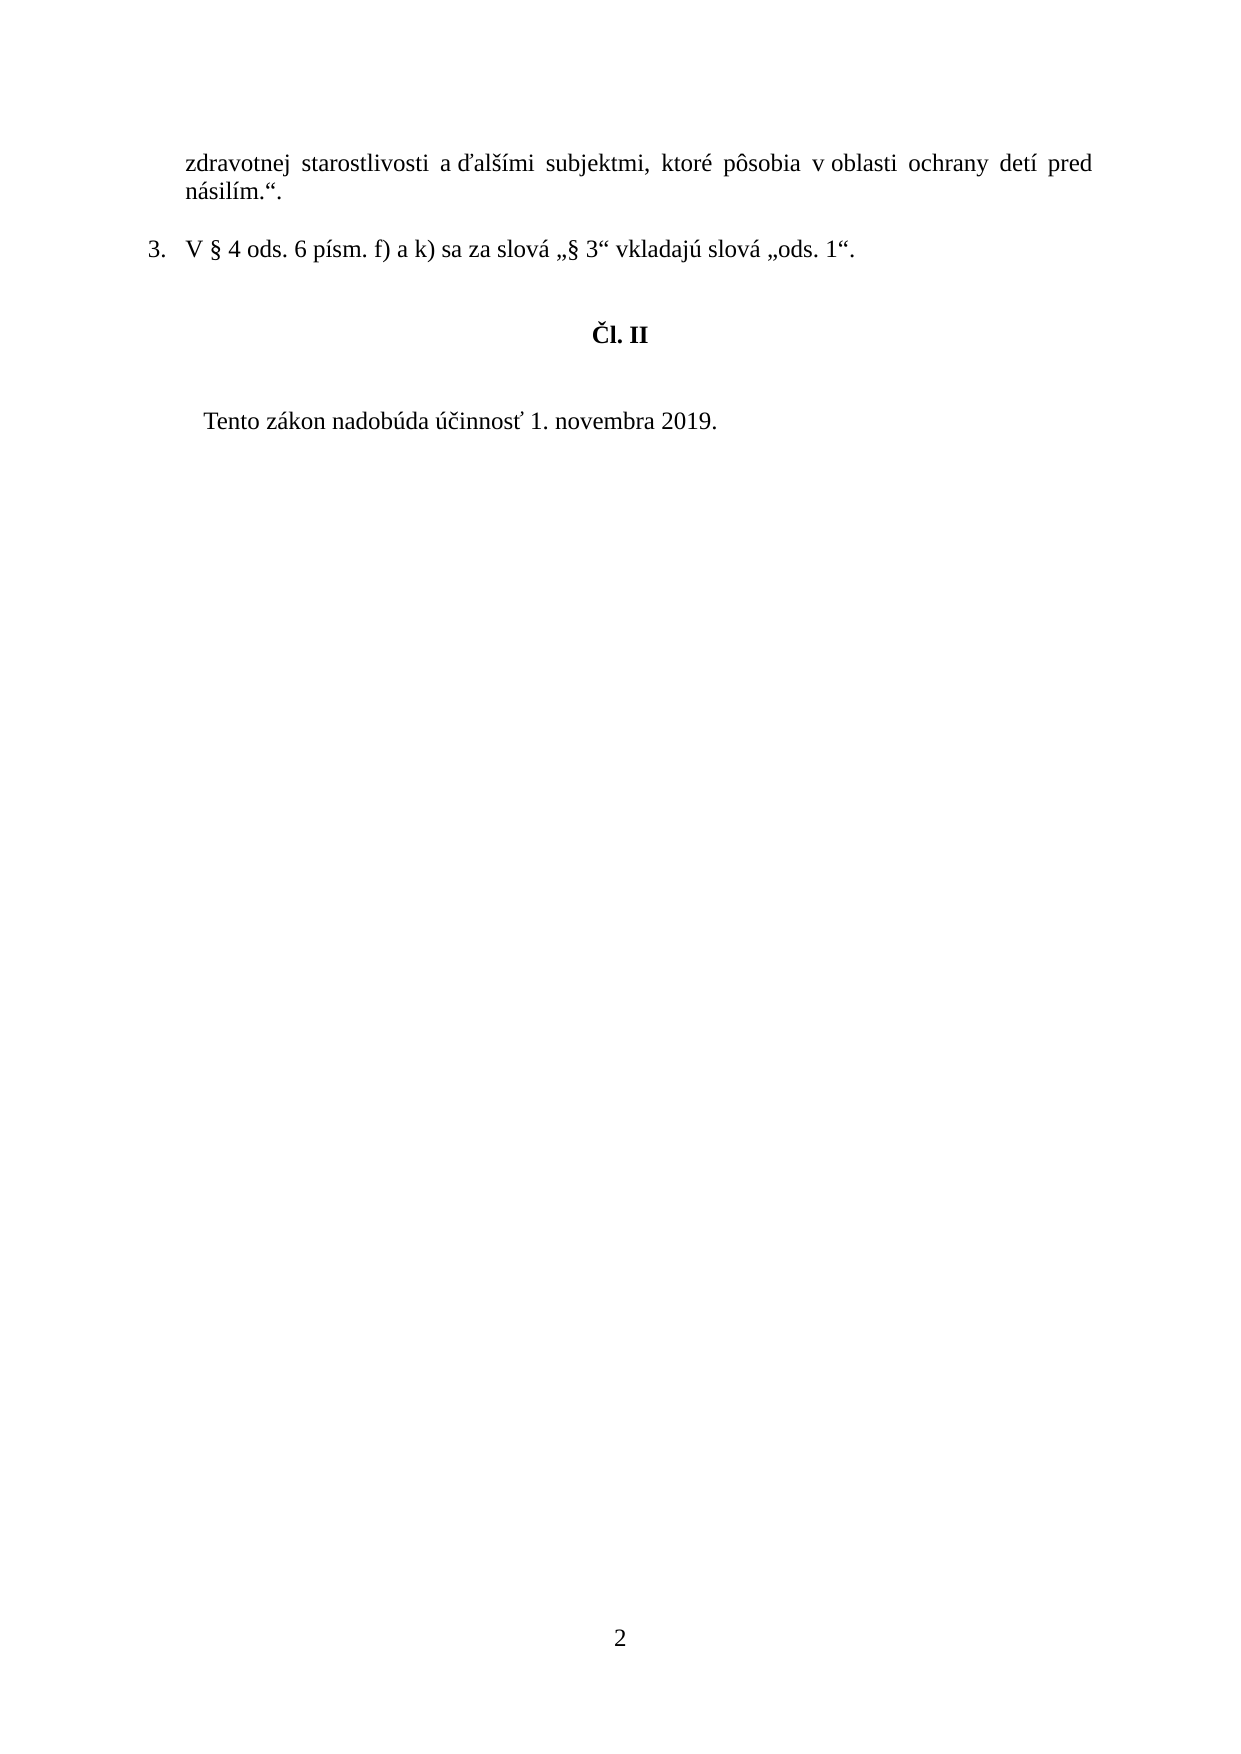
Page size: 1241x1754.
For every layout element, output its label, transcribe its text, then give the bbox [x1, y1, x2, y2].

text Tento zákon nadobúda účinnosť 1. novembra 2019. [148, 406, 1093, 435]
text Čl. II [148, 320, 1093, 349]
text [156, 148, 1093, 205]
list V § 4 ods. 6 písm. f) a k) sa za slová „§ 3“ vkladajú slová „ods. 1“. [148, 234, 1093, 263]
